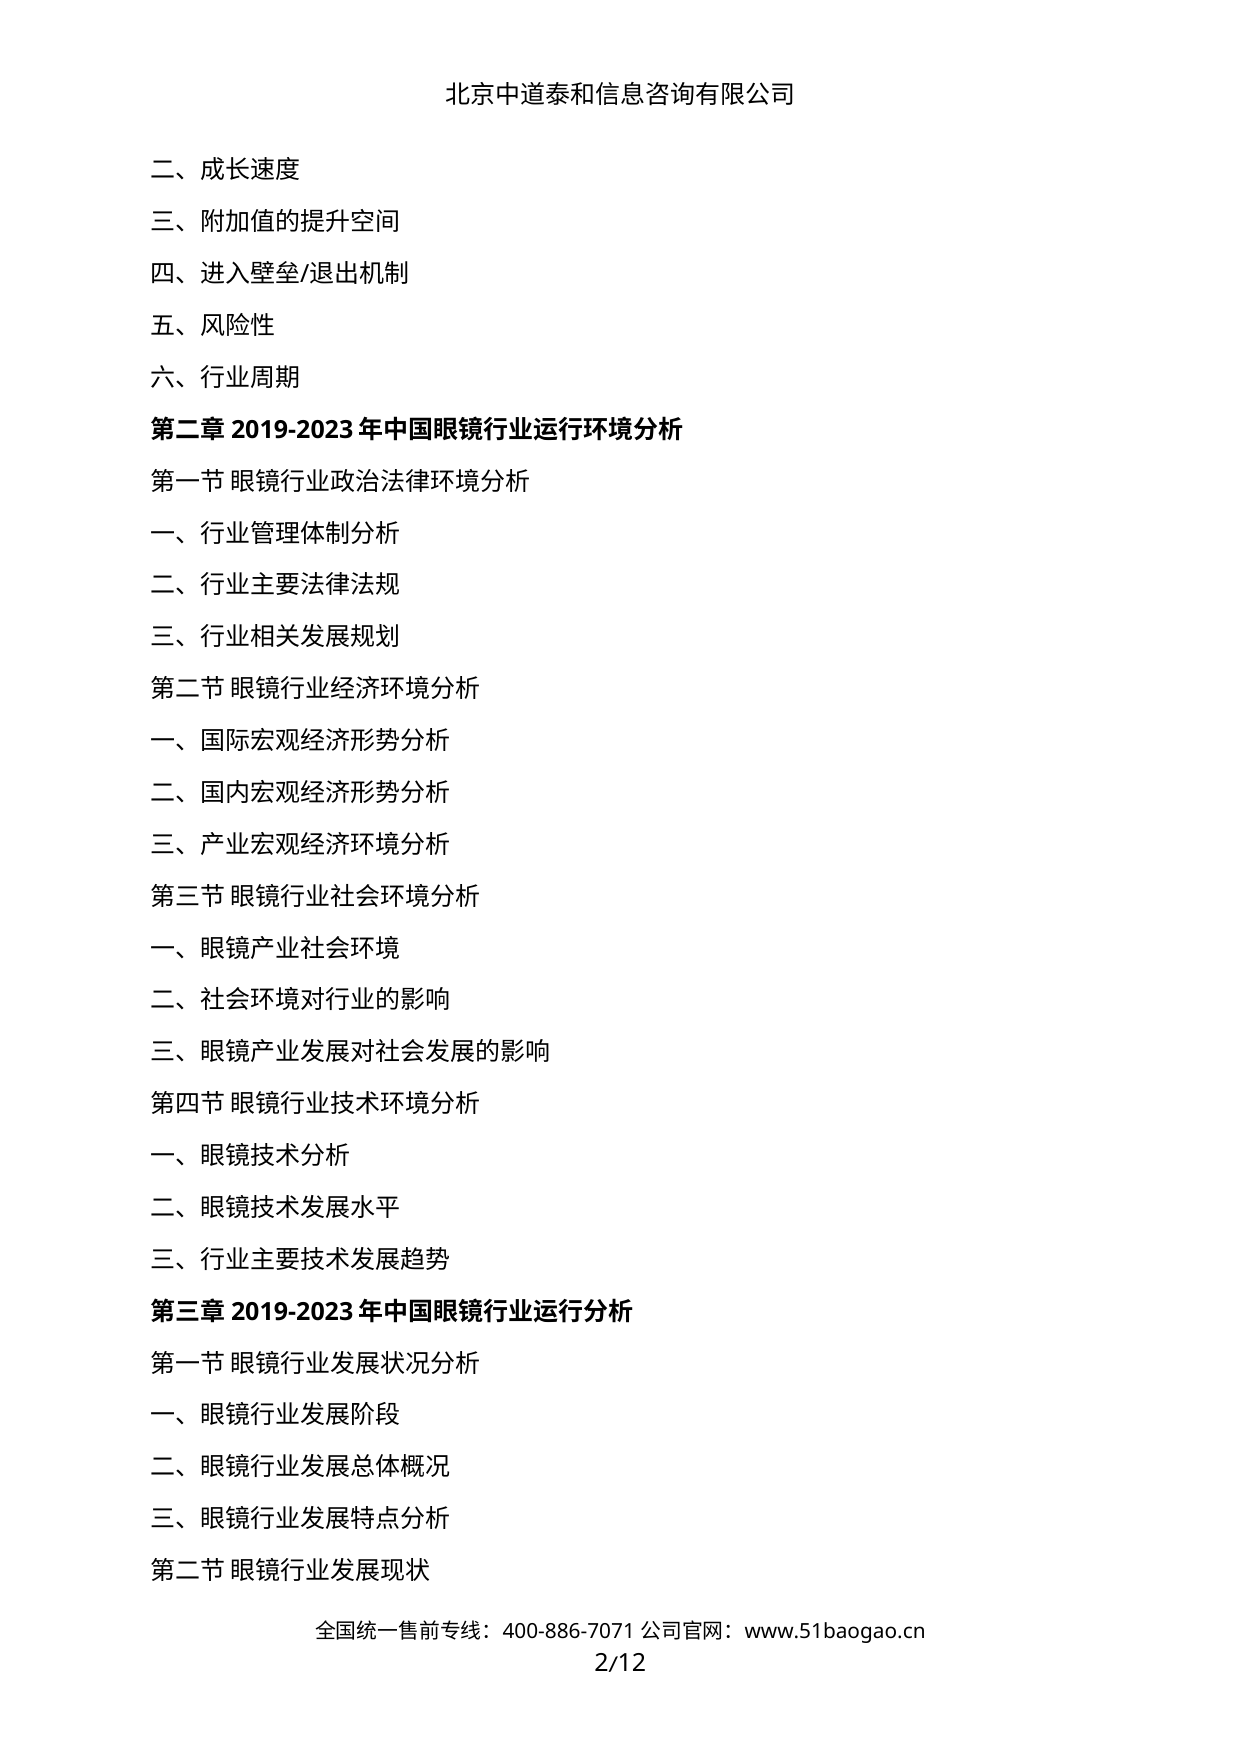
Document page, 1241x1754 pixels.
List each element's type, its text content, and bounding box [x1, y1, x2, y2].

text 第二节 眼镜行业发展现状 [150, 1551, 1090, 1587]
text 第一节 眼镜行业发展状况分析 [150, 1343, 1090, 1379]
text 第一节 眼镜行业政治法律环境分析 [150, 461, 1090, 497]
text 第二章 2019-2023年中国眼镜行业运行环境分析 [150, 409, 1090, 446]
text 第三章 2019-2023年中国眼镜行业运行分析 [150, 1291, 1090, 1327]
text 三、行业主要技术发展趋势 [150, 1239, 1090, 1276]
text 二、眼镜行业发展总体概况 [150, 1447, 1090, 1483]
text 三、产业宏观经济环境分析 [150, 824, 1090, 861]
text 六、行业周期 [150, 357, 1090, 394]
text 第二节 眼镜行业经济环境分析 [150, 669, 1090, 705]
text 二、行业主要法律法规 [150, 565, 1090, 601]
text 第三节 眼镜行业社会环境分析 [150, 876, 1090, 912]
text 二、成长速度 [150, 150, 1090, 186]
text 三、行业相关发展规划 [150, 617, 1090, 653]
text 一、眼镜行业发展阶段 [150, 1395, 1090, 1431]
text 二、眼镜技术发展水平 [150, 1187, 1090, 1224]
text 三、眼镜行业发展特点分析 [150, 1499, 1090, 1535]
text 五、风险性 [150, 306, 1090, 342]
text 二、社会环境对行业的影响 [150, 980, 1090, 1016]
text 三、眼镜产业发展对社会发展的影响 [150, 1032, 1090, 1068]
text 一、眼镜产业社会环境 [150, 928, 1090, 964]
text 一、眼镜技术分析 [150, 1136, 1090, 1172]
text 一、国际宏观经济形势分析 [150, 721, 1090, 757]
text 一、行业管理体制分析 [150, 513, 1090, 549]
text 四、进入壁垒/退出机制 [150, 254, 1090, 290]
text 二、国内宏观经济形势分析 [150, 772, 1090, 809]
text 第四节 眼镜行业技术环境分析 [150, 1084, 1090, 1120]
text 三、附加值的提升空间 [150, 202, 1090, 238]
